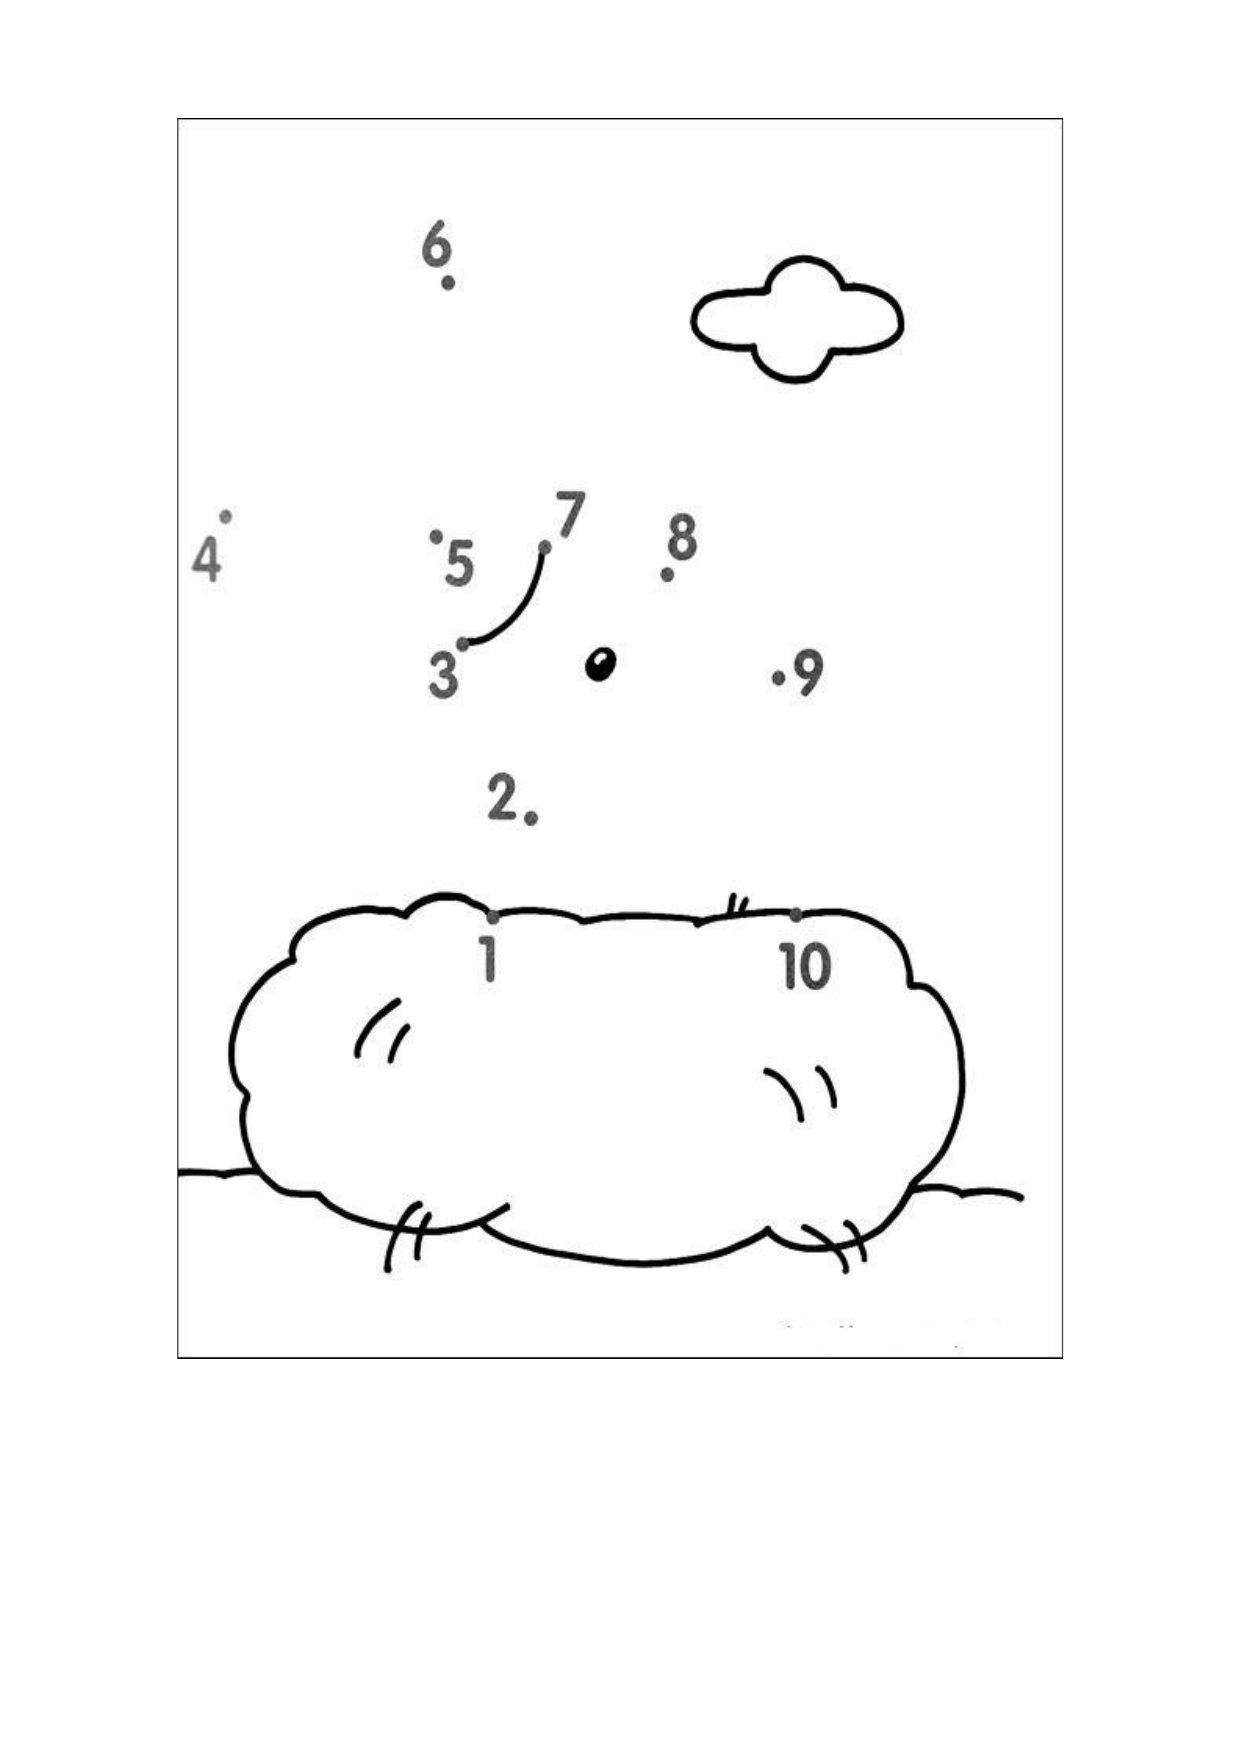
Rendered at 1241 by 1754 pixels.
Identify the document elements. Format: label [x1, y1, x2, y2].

picture [177, 118, 1064, 1359]
